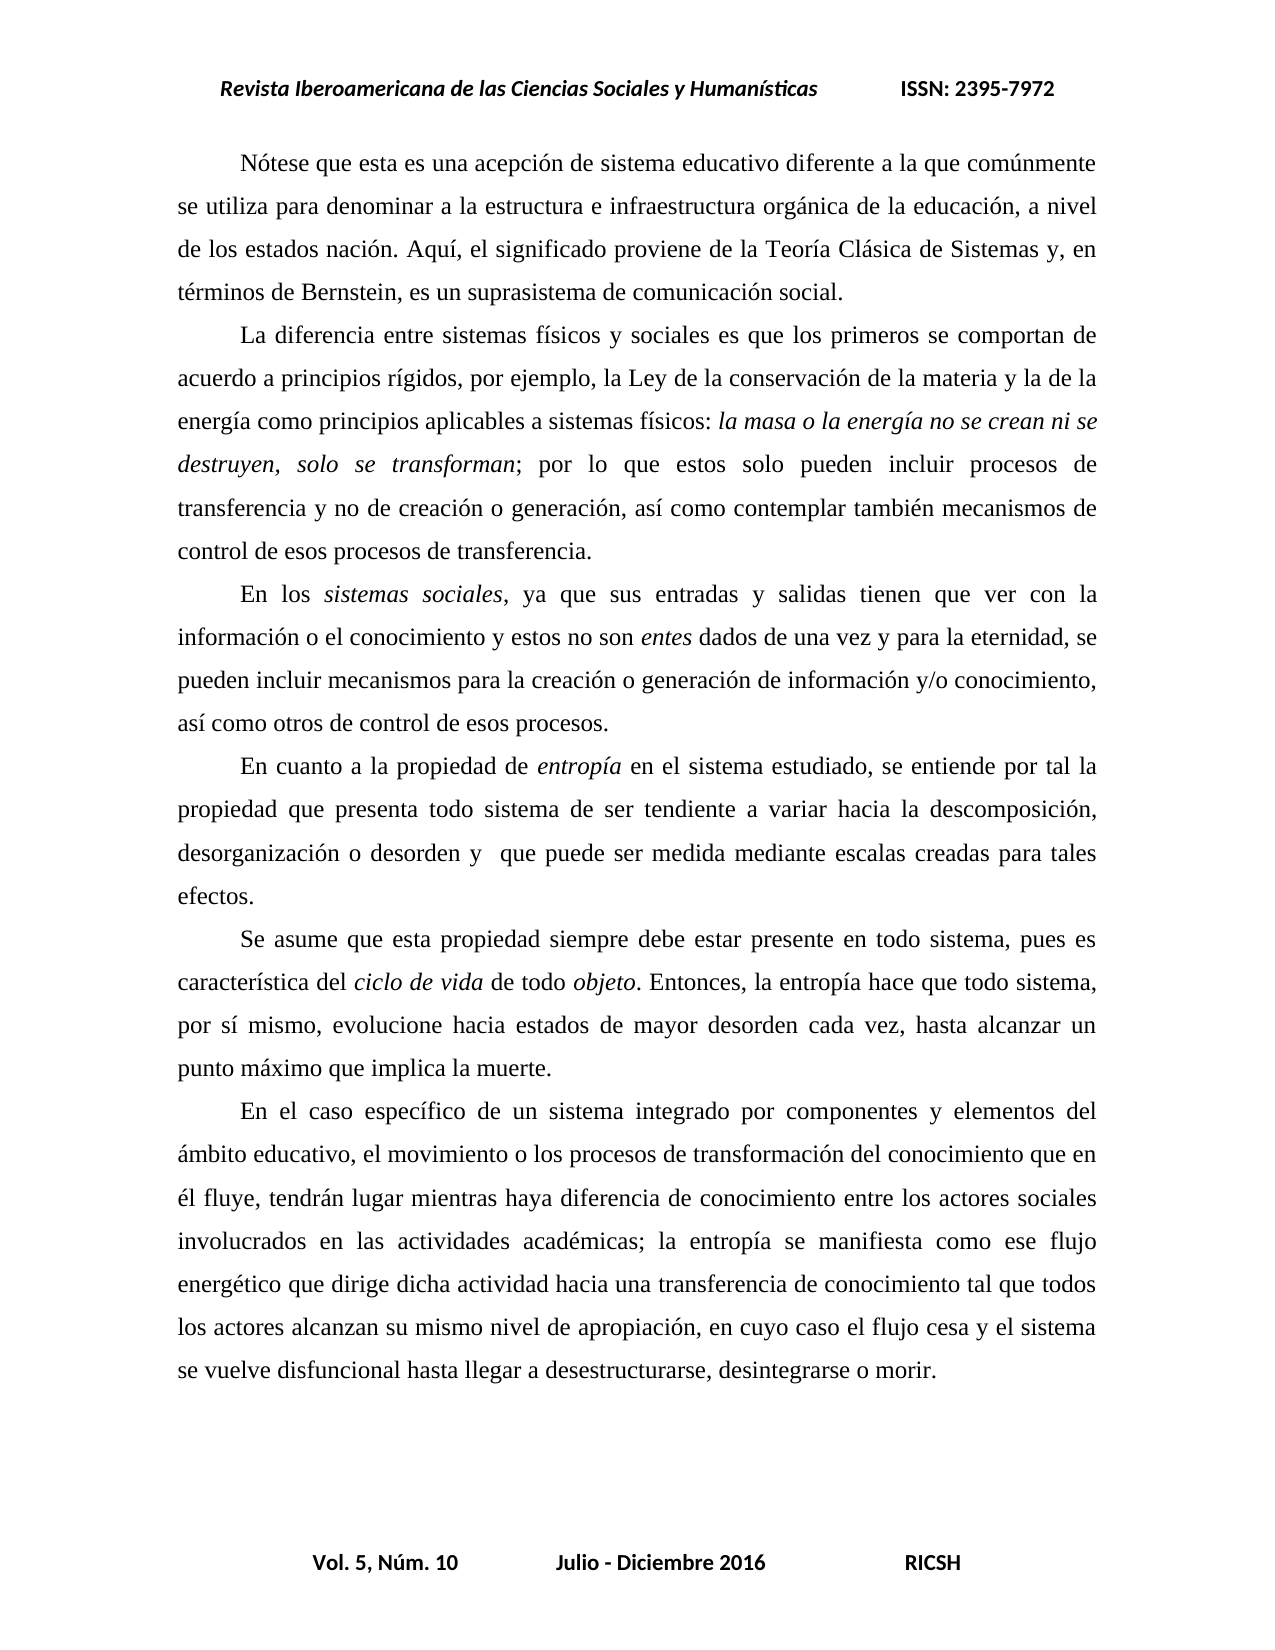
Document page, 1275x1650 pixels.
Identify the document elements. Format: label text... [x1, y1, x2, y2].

text En cuanto a la propiedad de entropía en el sistema estudiado, se entiende por tal la propiedad que presenta todo sistema de ser tendiente a variar hacia la descomposición, desorganización o desorden y que puede ser medida mediante escalas creadas para tales efectos. [177, 751, 1098, 909]
text En el caso específico de un sistema integrado por componentes y elementos del ámbito educativo, el movimiento o los procesos de transformación del conocimiento que en él fluye, tendrán lugar mientras haya diferencia de conocimiento entre los actores sociales involucrados en las actividades académicas; la entropía se manifiesta como ese flujo energético que dirige dicha actividad hacia una transferencia de conocimiento tal que todos los actores alcanzan su mismo nivel de apropiación, en cuyo caso el flujo cesa y el sistema se vuelve disfuncional hasta llegar a desestructurarse, desintegrarse o morir. [177, 1096, 1098, 1384]
text Nótese que esta es una acepción de sistema educativo diferente a la que comúnmente se utiliza para denominar a la estructura e infraestructura orgánica de la educación, a nivel de los estados nación. Aquí, el significado proviene de de Sistemas y, en términos de Bernstein, es un suprasistema de comunicación social. [177, 148, 1098, 306]
text En los sistemas sociales, ya que sus entradas y salidas tienen que ver con la información o el conocimiento y estos no son entes dados de una vez y para la eternidad, se pueden incluir mecanismos para la creación o generación de información y/o conocimiento, así como otros de control de esos procesos. [177, 579, 1098, 737]
text La diferencia entre sistemas físicos y sociales es que los primeros se comportan de acuerdo a principios rígidos, por ejemplo, la Ley de la conservación de la materia y la de la energía como principios aplicables a sistemas físicos: la masa o la energía no se crean ni se destruyen, solo se transforman; por lo que estos solo pueden incluir procesos de transferencia y no de creación o generación, así como contemplar también mecanismos de control de esos procesos de transferencia. [177, 320, 1098, 564]
text Se asume que esta propiedad siempre debe estar presente en todo sistema, pues es característica del ciclo de vida de todo objeto. Entonces, la entropía hace que todo sistema, por sí mismo, evolucione hacia estados de mayor desorden cada vez, hasta alcanzar un punto máximo que implica la muerte. [177, 924, 1098, 1082]
